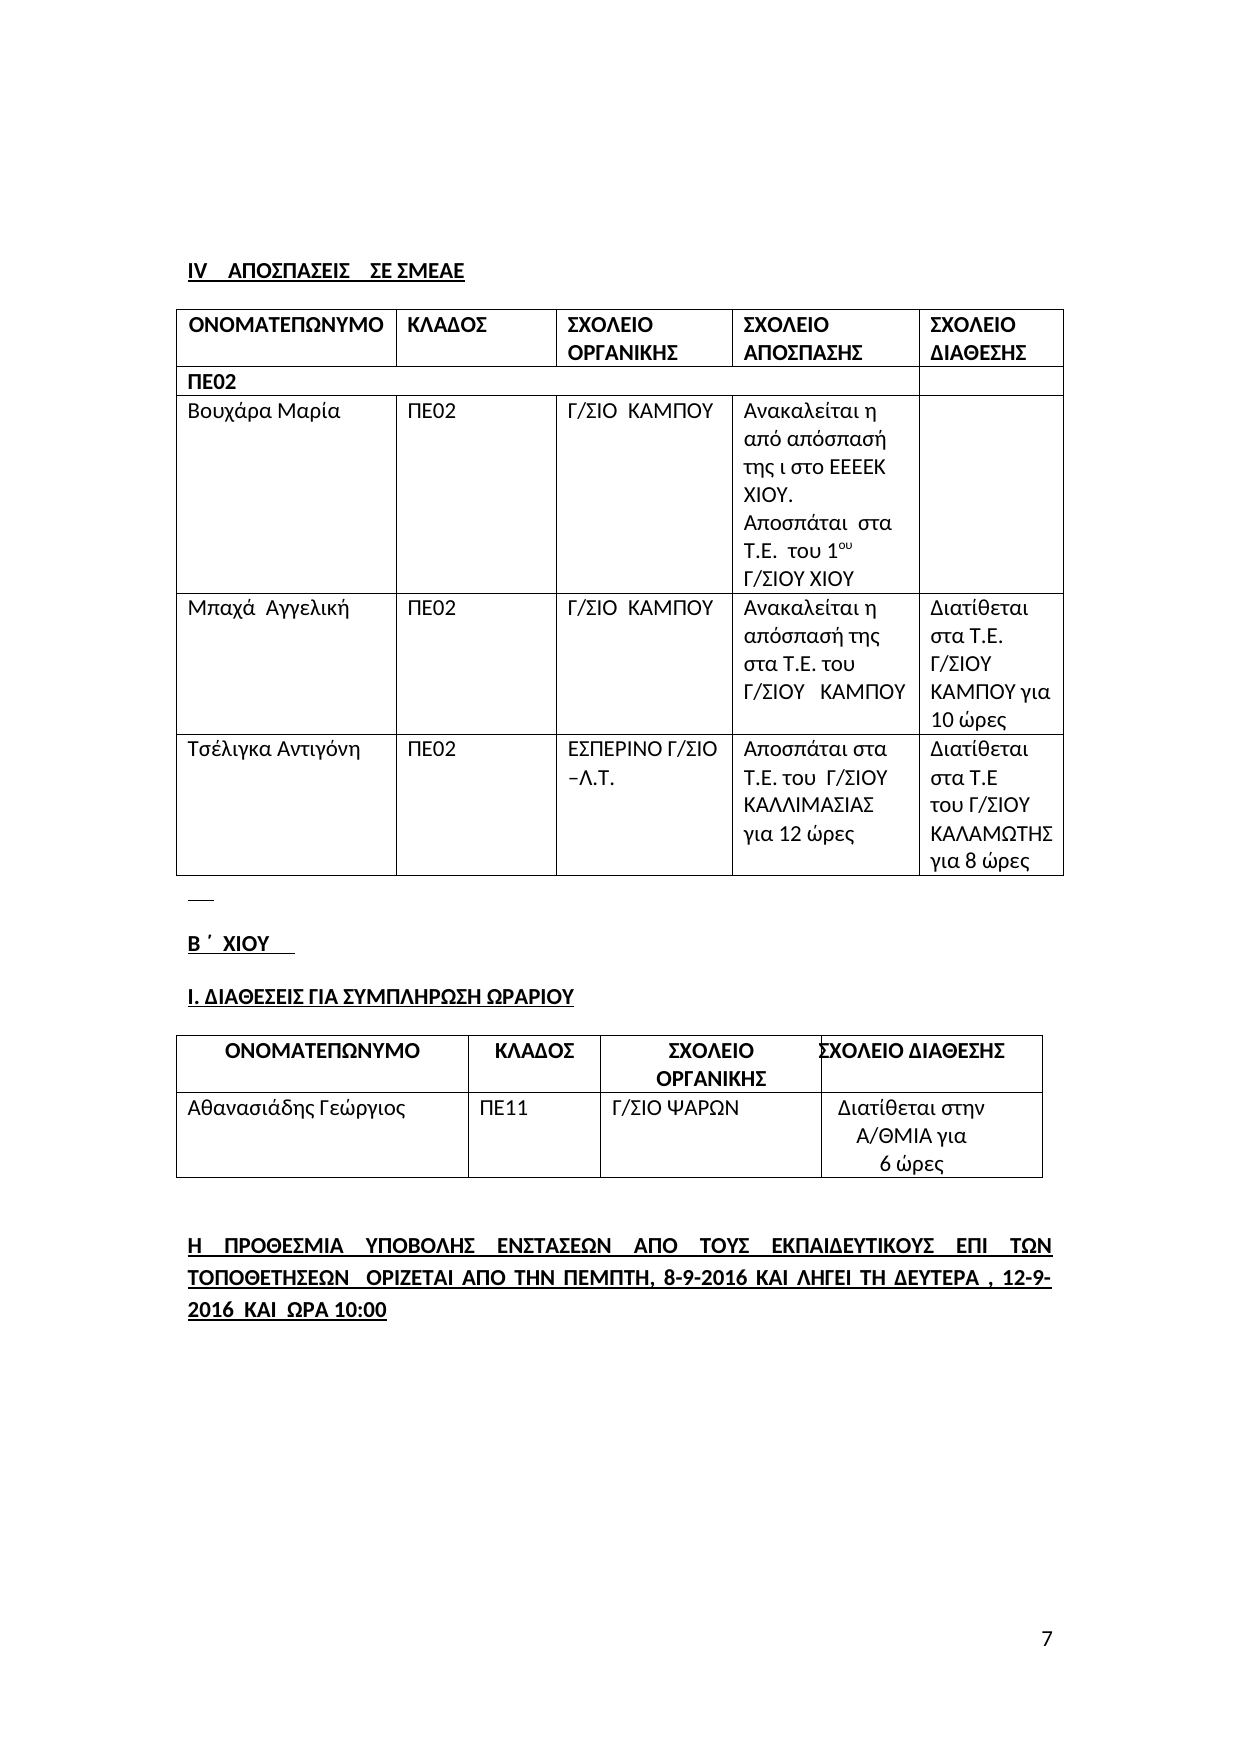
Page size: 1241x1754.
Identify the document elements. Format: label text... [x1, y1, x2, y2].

table_cell Γ/ΣΙΟ ΚΑΜΠΟΥ [557, 396, 732, 592]
table_cell ΠΕ11 [469, 1093, 600, 1177]
text Ι. ΔΙΑΘΕΣΕΙΣ ΓΙΑ ΣΥΜΠΛΗΡΩΣΗ ΩΡΑΡΙΟΥ [187, 982, 1053, 1010]
text Η ΠΡΟΘΕΣΜΙΑ ΥΠΟΒΟΛΗΣ ΕΝΣΤΑΣΕΩΝ ΑΠΟ ΤΟΥΣ ΕΚΠΑΙΔΕΥΤΙΚΟΥΣ ΕΠΙ ΤΩΝ ΤΟΠΟΘΕΤΗΣΕΩΝ ΟΡΙΖΕΤΑΙ ΑΠΟ ΤΗΝ ΠΕΜΠΤΗ, 8-9-2016 ΚΑΙ ΛΗΓΕΙ ΤΗ ΔΕΥΤΕΡΑ , 12-9-2016 ΚΑΙ ΩΡΑ 10:00 [187, 1231, 1053, 1255]
table_header ΟΝΟΜΑΤΕΠΩΝΥΜΟ [177, 1036, 468, 1092]
table_cell Γ/ΣΙΟ ΨΑΡΩΝ [601, 1093, 821, 1177]
table_header ΚΛΑΔΟΣ [397, 310, 556, 366]
table_cell ΠΕ02 [397, 396, 556, 592]
table_cell Διατίθεται στα Τ.Ε. Γ/ΣΙΟΥ ΚΑΜΠΟΥ για 10 ώρες [920, 594, 1063, 733]
table_cell Αποσπάται στα Τ.Ε. του Γ/ΣΙΟΥ ΚΑΛΛΙΜΑΣΙΑΣ για 12 ώρες [733, 735, 919, 875]
table_cell ΕΣΠΕΡΙΝΟ Γ/ΣΙΟ –Λ.Τ. [557, 735, 732, 875]
table_cell [920, 396, 1063, 592]
table_cell Βουχάρα Μαρία [177, 396, 396, 592]
table_cell Μπαχά Αγγελική [177, 594, 396, 733]
table_cell Διατίθεται στα Τ.Ε του Γ/ΣΙΟΥ ΚΑΛΑΜΩΤΗΣ για 8 ώρες [920, 735, 1063, 875]
table_header ΣΧΟΛΕΙΟ ΔΙΑΘΕΣΗΣ [822, 1036, 1042, 1092]
table_header ΣΧΟΛΕΙΟ ΟΡΓΑΝΙΚΗΣ [601, 1036, 821, 1092]
text Η ΠΡΟΘΕΣΜΙΑ ΥΠΟΒΟΛΗΣ ΕΝΣΤΑΣΕΩΝ ΑΠΟ ΤΟΥΣ ΕΚΠΑΙΔΕΥΤΙΚΟΥΣ ΕΠΙ ΤΩΝ ΤΟΠΟΘΕΤΗΣΕΩΝ ΟΡΙΖΕΤΑΙ ΑΠΟ ΤΗΝ ΠΕΜΠΤΗ, 8-9-2016 ΚΑΙ ΛΗΓΕΙ ΤΗ ΔΕΥΤΕΡΑ , 12-9-2016 ΚΑΙ ΩΡΑ 10:00 [187, 1256, 1053, 1323]
table_cell Τσέλιγκα Αντιγόνη [177, 735, 396, 875]
table_header ΣΧΟΛΕΙΟ ΟΡΓΑΝΙΚΗΣ [557, 310, 732, 366]
table_header ΣΧΟΛΕΙΟ ΔΙΑΘΕΣΗΣ [920, 310, 1063, 366]
table_cell ΠΕ02 [397, 735, 556, 875]
table_cell Ανακαλείται η απόσπασή της στα Τ.Ε. του Γ/ΣΙΟΥ ΚΑΜΠΟΥ [733, 594, 919, 733]
table_cell Διατίθεται στην Α/ΘΜΙΑ για 6 ώρες [822, 1093, 1042, 1177]
table_cell Ανακαλείται η από απόσπασή της ι στο ΕΕΕΕΚ ΧΙΟΥ. Αποσπάται στα Τ.Ε. του 1ου Γ/ΣΙΟΥ ΧΙΟΥ [733, 396, 919, 592]
table_cell ΠΕ02 [397, 594, 556, 733]
table_header ΣΧΟΛΕΙΟ ΑΠΟΣΠΑΣΗΣ [733, 310, 919, 366]
table_header ΚΛΑΔΟΣ [469, 1036, 600, 1092]
table_cell ΠΕ02 [177, 367, 919, 395]
table_header ΟΝΟΜΑΤΕΠΩΝΥΜΟ [177, 310, 396, 366]
text Β ΄ ΧΙΟΥ [187, 929, 1053, 957]
table_cell [920, 367, 1063, 395]
text IV ΑΠΟΣΠΑΣΕΙΣ ΣΕ ΣΜΕΑΕ [187, 256, 1053, 284]
table_cell Αθανασιάδης Γεώργιος [177, 1093, 468, 1177]
table_cell Γ/ΣΙΟ ΚΑΜΠΟΥ [557, 594, 732, 733]
